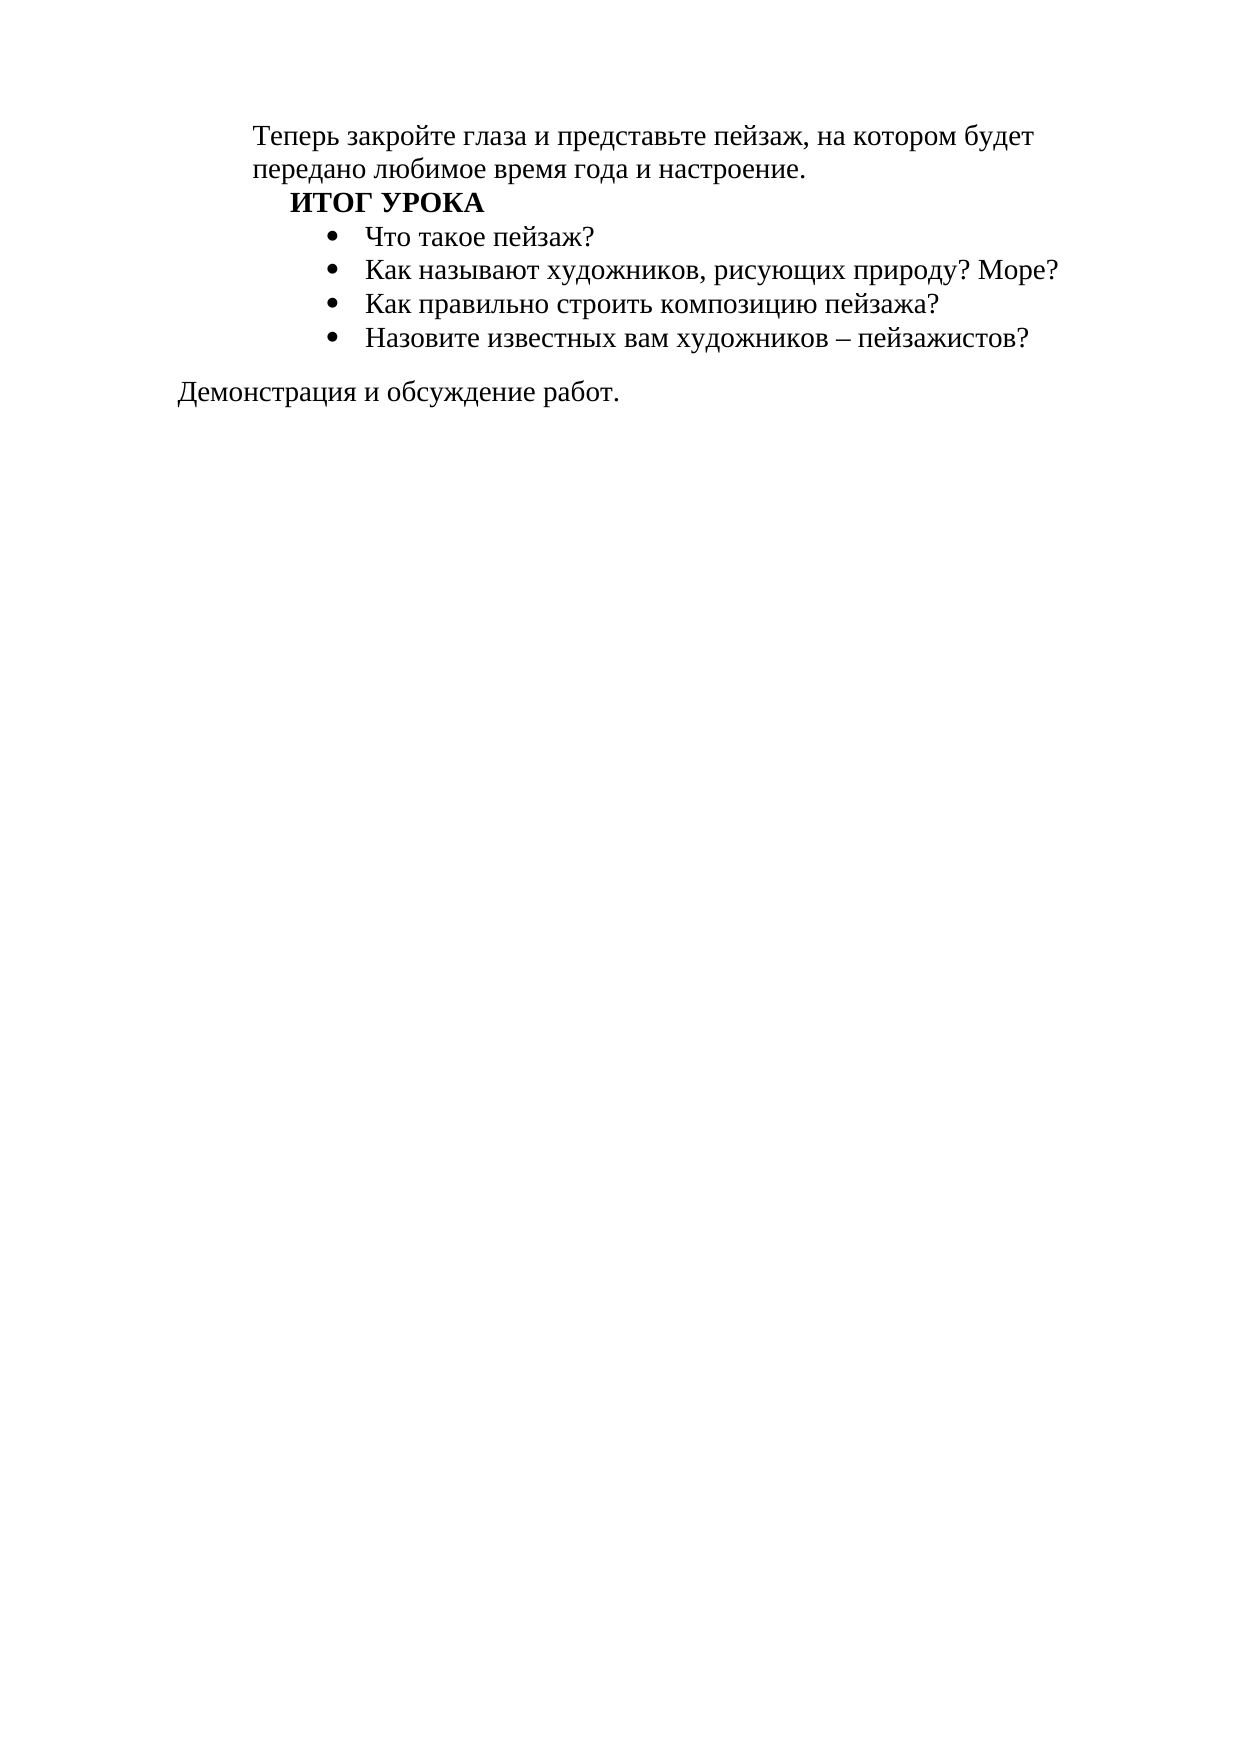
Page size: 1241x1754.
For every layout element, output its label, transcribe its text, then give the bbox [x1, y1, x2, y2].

list ИТОГ УРОКА [290, 185, 1152, 219]
list Что такое пейзаж? [327, 219, 1152, 252]
list Как правильно строить композицию пейзажа? [327, 286, 1152, 320]
list Теперь закройте глаза и представьте пейзаж, на котором будет передано любимое время года и настроение. [252, 118, 1152, 185]
list Назовите известных вам художников – пейзажистов? [327, 320, 1152, 353]
list Как называют художников, рисующих природу? Море? [327, 252, 1152, 286]
text Демонстрация и обсуждение работ. [177, 374, 1152, 408]
